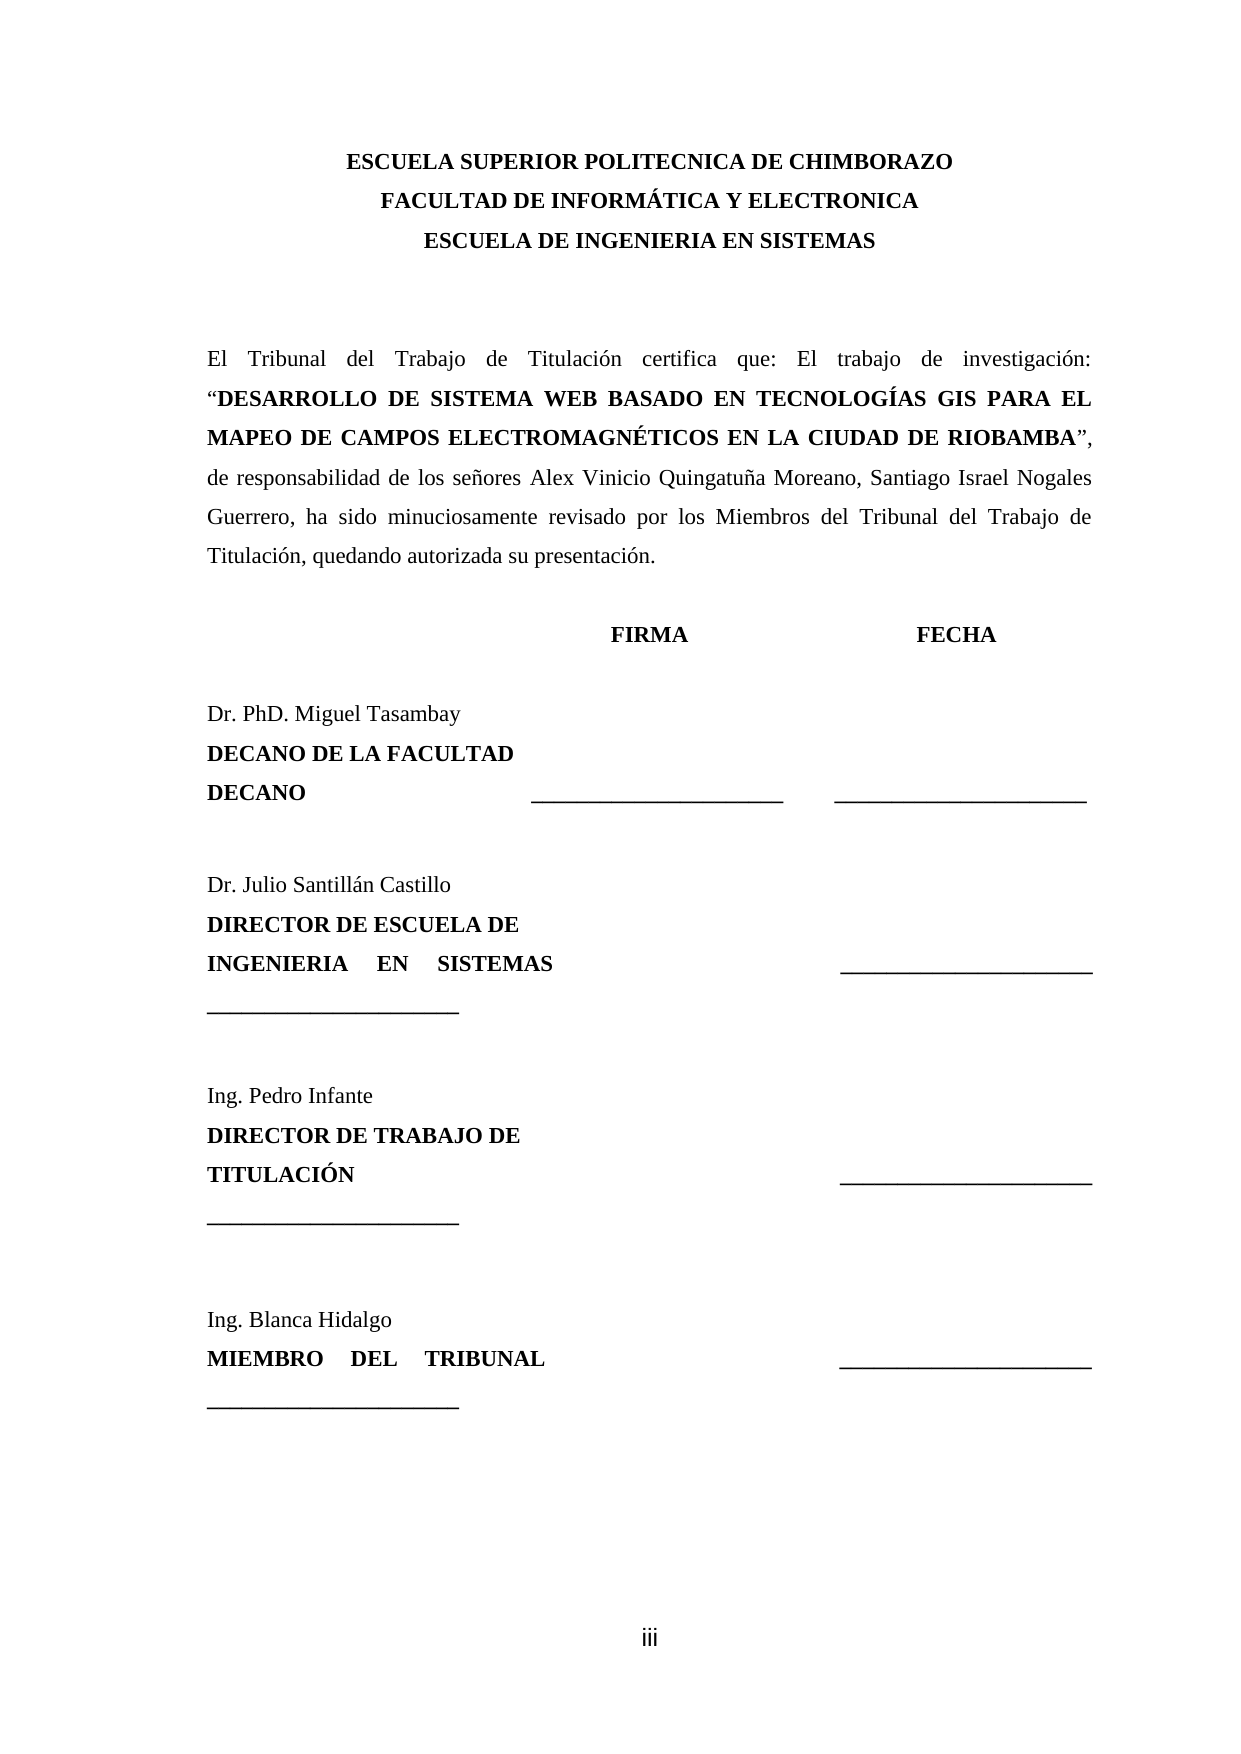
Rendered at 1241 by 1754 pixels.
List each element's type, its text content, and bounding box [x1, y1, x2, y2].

text DIRECTOR DE TRABAJO DE [207, 1122, 1092, 1148]
text Dr. Julio Santillán Castillo [207, 872, 1092, 898]
text El Tribunal del Trabajo de Titulación certifica que: El trabajo de investigación: “DESARROLLO DE SISTEMA WEB BASADO EN TECNOLOGÍAS GIS PARA EL MAPEO DE CAMPOS ELECTROMAGNÉTICOS EN LA CIUDAD DE RIOBAMBA”, de responsabilidad de los señores Alex Vinicio Quingatuña Moreano, Santiago Israel Nogales Guerrero, ha sido minuciosamente revisado por los Miembros del Tribunal del Trabajo de Titulación, quedando autorizada su presentación. [207, 345, 1092, 569]
text DECANO DE LA FACULTAD [207, 740, 1092, 766]
text FACULTAD DE INFORMÁTICA Y ELECTRONICA [207, 187, 1092, 213]
text INGENIERIA EN SISTEMAS ______________________ ______________________ [207, 951, 1092, 1016]
text Ing. Pedro Infante [207, 1082, 1092, 1108]
text ESCUELA SUPERIOR POLITECNICA DE CHIMBORAZO [207, 148, 1092, 174]
text Ing. Blanca Hidalgo [207, 1306, 1092, 1332]
text DECANO ______________________ ______________________ [207, 779, 1092, 806]
text FIRMA FECHA [207, 621, 1092, 648]
text DIRECTOR DE ESCUELA DE [207, 911, 1092, 937]
text MIEMBRO DEL TRIBUNAL ______________________ ______________________ [207, 1345, 1092, 1411]
text Dr. PhD. Miguel Tasambay [207, 700, 1092, 727]
text TITULACIÓN ______________________ ______________________ [207, 1161, 1092, 1227]
text ESCUELA DE INGENIERIA EN SISTEMAS [207, 227, 1092, 253]
